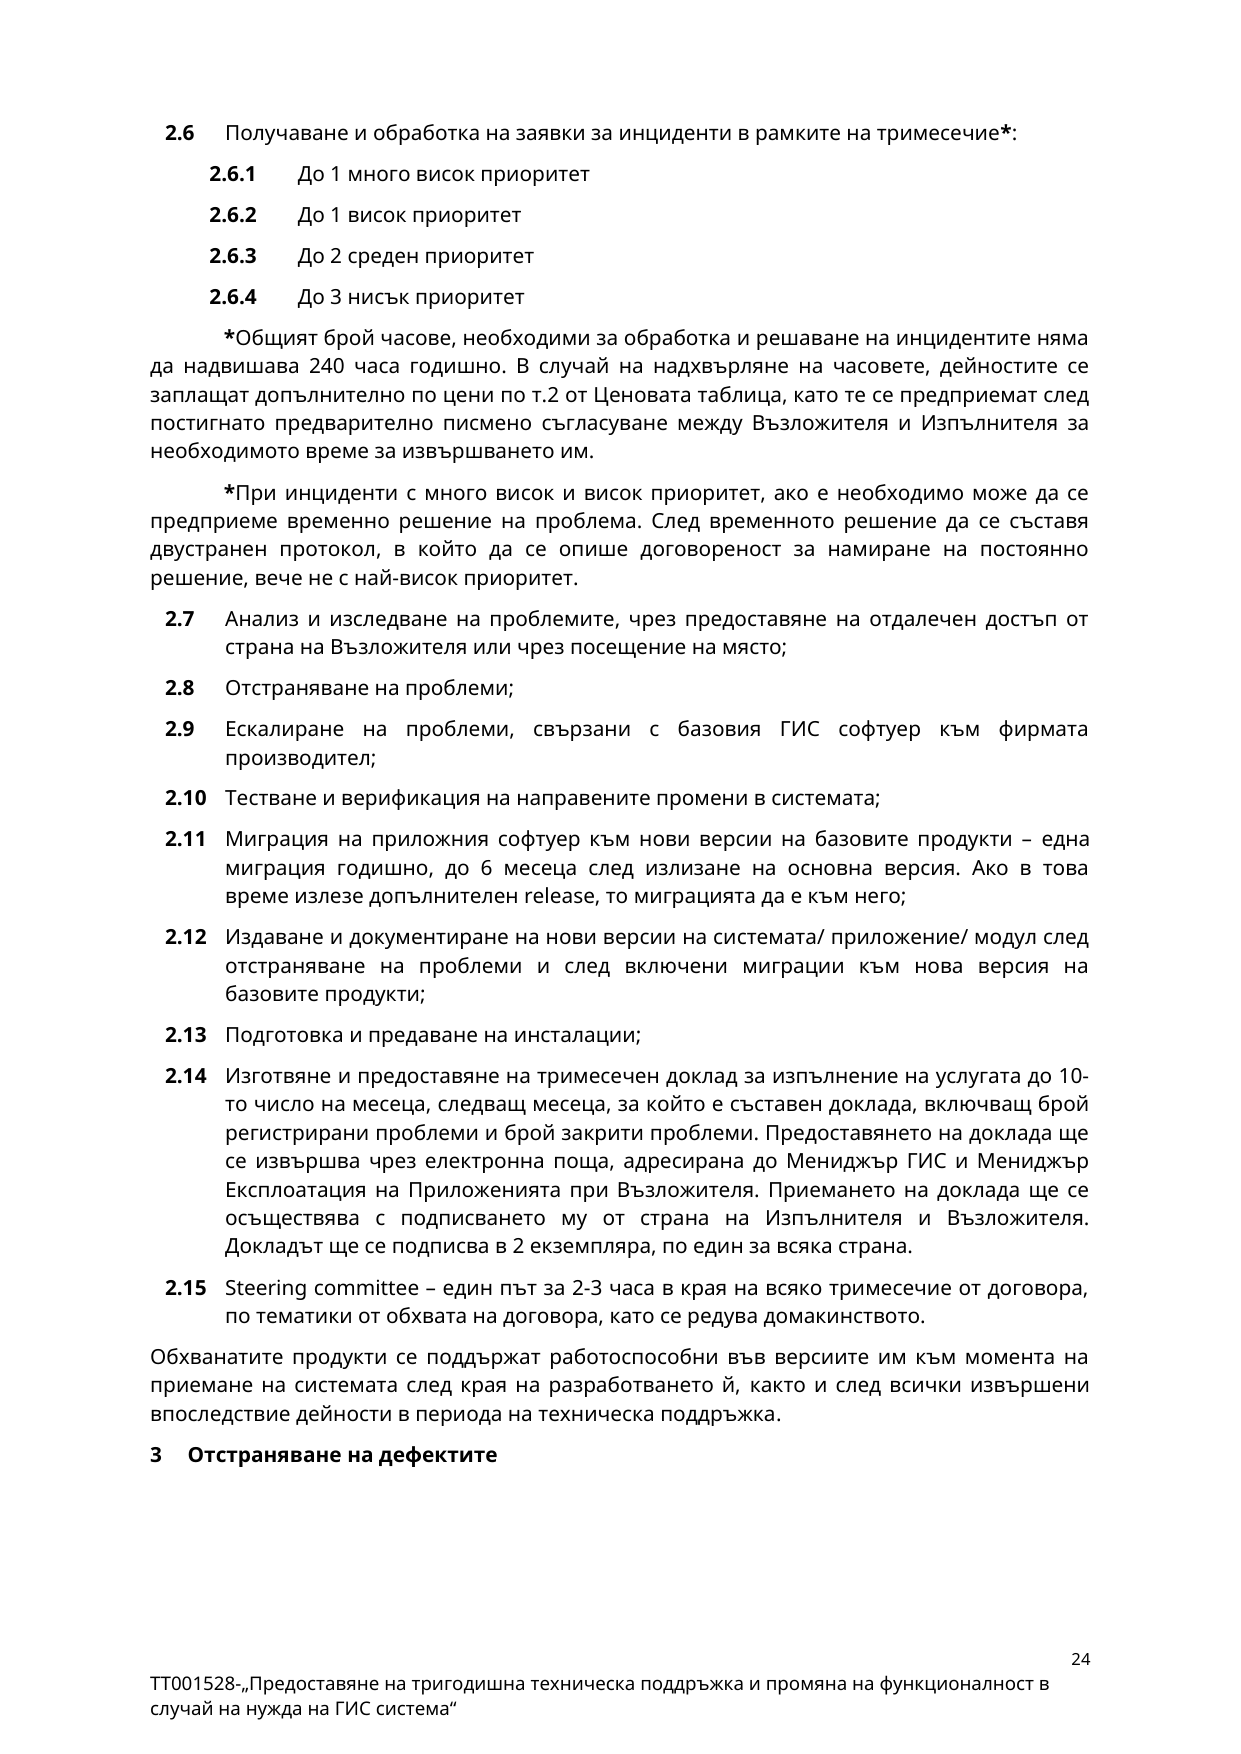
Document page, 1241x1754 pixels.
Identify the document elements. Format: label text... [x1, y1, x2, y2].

list Получаване и обработка на заявки за инциденти в рамките на тримесечие*: [165, 118, 1090, 147]
list Отстраняване на проблеми; [165, 673, 1090, 702]
list Подготовка и предаване на инсталации; [165, 1020, 1090, 1048]
list *При инциденти с много висок и висок приоритет, ако е необходимо може да се предприеме временно решение на проблема. След временното решение да се съставя двустранен протокол, в който да се опише договореност за намиране на постоянно решение, вече не с най-висок приоритет. [150, 478, 1090, 591]
list До 3 нисък приоритет [209, 282, 1090, 310]
list Тестване и верификация на направените промени в системата; [165, 783, 1090, 812]
list Анализ и изследване на проблемите, чрез предоставяне на отдалечен достъп от страна на Възложителя или чрез посещение на място; [165, 604, 1090, 661]
list До 2 среден приоритет [209, 241, 1090, 269]
list Издаване и документиране на нови версии на системата/ приложение/ модул след отстраняване на проблеми и след включени миграции към нова версия на базовите продукти; [165, 922, 1090, 1008]
list Миграция на приложния софтуер към нови версии на базовите продукти – една миграция годишно, до 6 месеца след излизане на основна версия. Ако в това време излезе допълнителен release, то миграцията да е към него; [165, 824, 1090, 910]
list Изготвяне и предоставяне на тримесечен доклад за изпълнение на услугата до 10-то число на месеца, следващ месеца, за който е съставен доклада, включващ брой регистрирани проблеми и брой закрити проблеми. Предоставянето на доклада ще се извършва чрез електронна поща, адресирана до Мениджър ГИС и Мениджър Експлоатация на Приложенията при Възложителя. Приемането на доклада ще се осъществява с подписването му от страна на Изпълнителя и Възложителя. Докладът ще се подписва в 2 екземпляра, по един за всяка страна. [165, 1061, 1090, 1260]
list Отстраняване на дефектите [150, 1440, 1090, 1468]
text Обхванатите продукти се поддържат работоспособни във версиите им към момента на приемане на системата след края на разработването й, както и след всички извършени впоследствие дейности в периода на техническа поддръжка. [150, 1342, 1090, 1427]
list До 1 висок приоритет [209, 200, 1090, 228]
list До 1 много висок приоритет [209, 159, 1090, 188]
list *Общият брой часове, необходими за обработка и решаване на инцидентите няма да надвишава 240 часа годишно. В случай на надхвърляне на часовете, дейностите се заплащат допълнително по цени по т.2 от Ценовата таблица, като те се предприемат след постигнато предварително писмено съгласуване между Възложителя и Изпълнителя за необходимото време за извършването им. [150, 323, 1090, 465]
list Steering committee – един път за 2-3 часа в края на всяко тримесечие от договора, по тематики от обхвата на договора, като се редува домакинството. [165, 1273, 1090, 1329]
list Ескалиране на проблеми, свързани с базовия ГИС софтуер към фирмата производител; [165, 714, 1090, 771]
